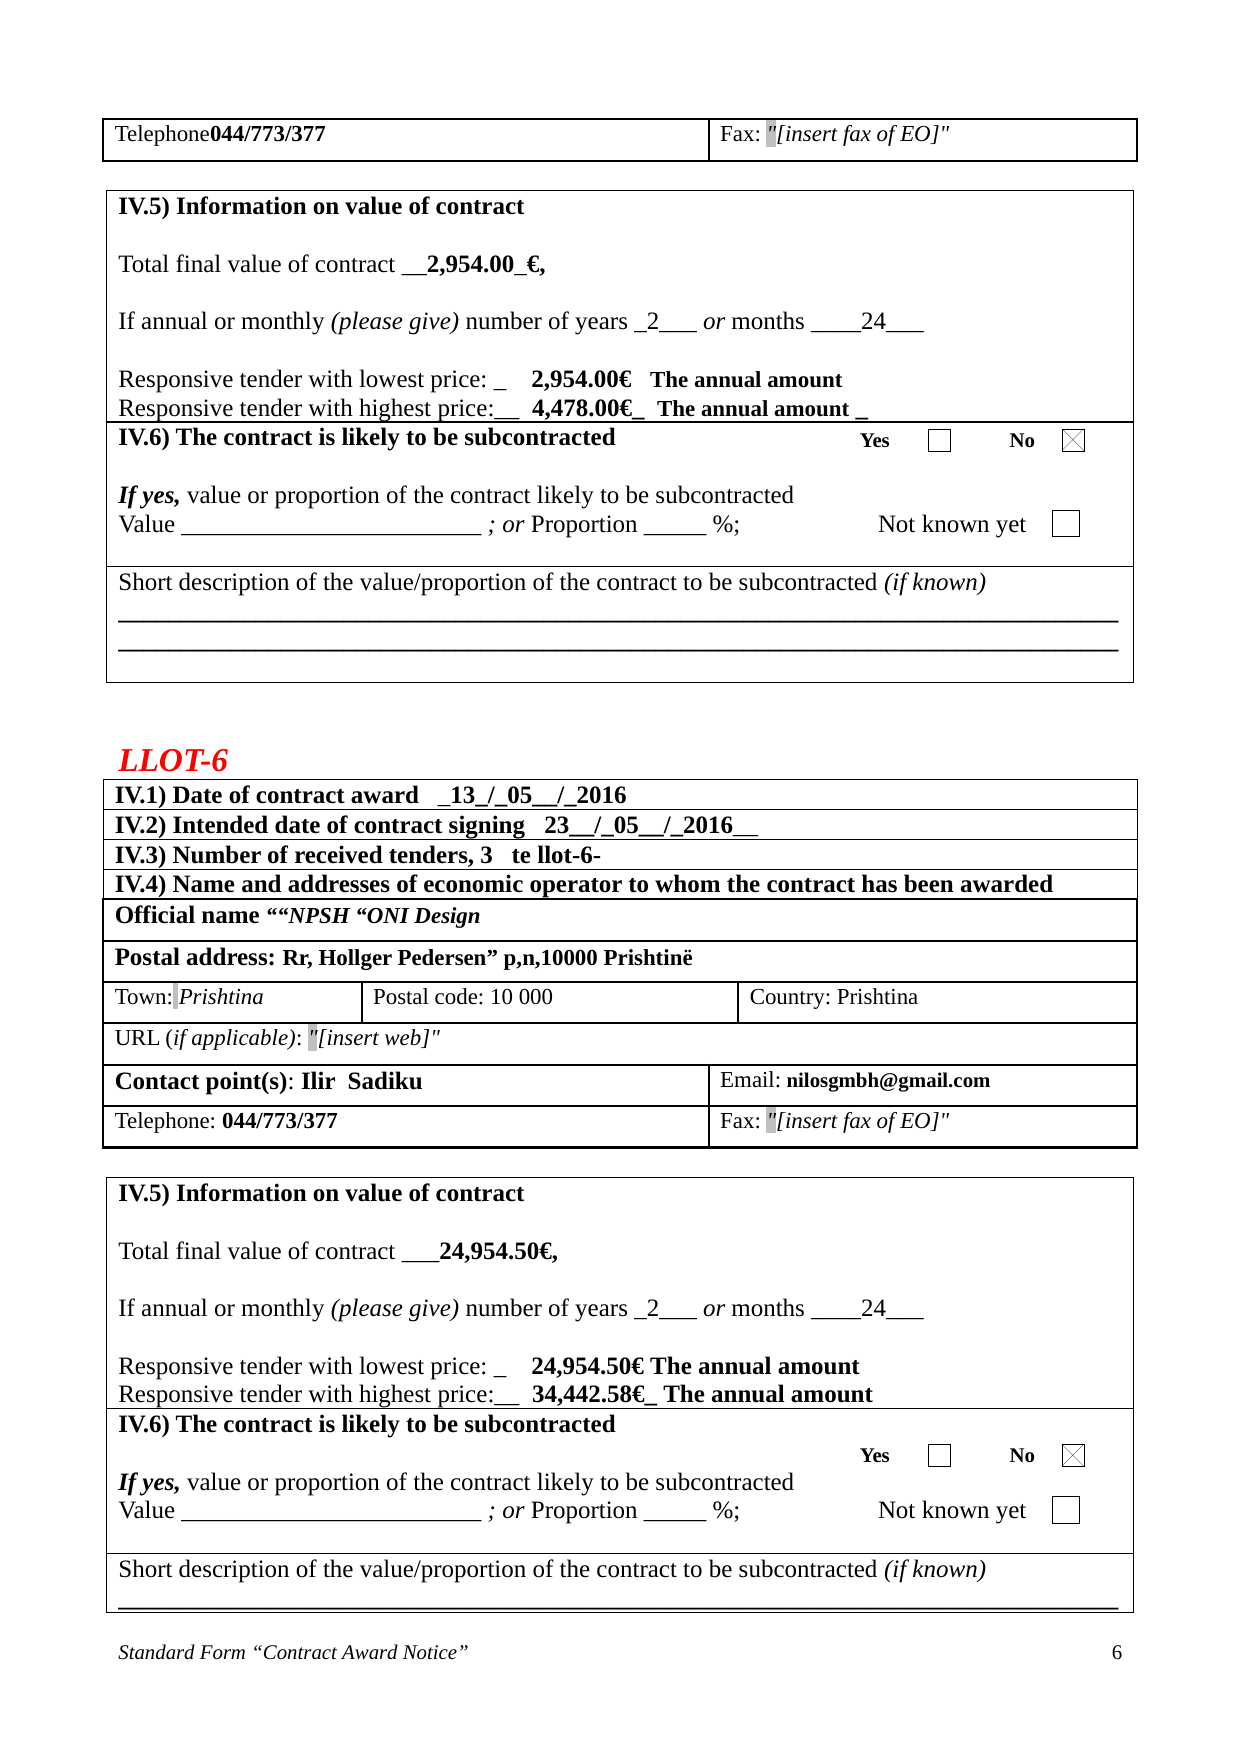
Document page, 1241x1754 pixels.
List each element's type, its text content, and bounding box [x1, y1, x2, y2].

table_cell Telephone: 044/773/377 [104, 1107, 708, 1146]
table_header IV.5) Information on value of contract Total final value of contract ___24,954.50€, If annual or monthly (please give) number of years _2___ or months ____24___ Responsive tender with lowest price: _ 24,954.50€ The annual amount Responsive tender with highest price:__ 34,442.58€_ The annual amount [107, 1178, 1133, 1408]
table_cell Contact point(s): Ilir Sadiku [104, 1066, 708, 1105]
table_cell Email: nilosgmbh@gmail.com [710, 1066, 1136, 1105]
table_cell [107, 1554, 1133, 1612]
table_cell IV.6) The contract is likely to be subcontracted If yes, value or proportion of the contract likely to be subcontracted Value ________________________ ; or Proportion _____ %; Not known yet [107, 1409, 1133, 1553]
table_header IV.5) Information on value of contract Total final value of contract __2,954.00_€, If annual or monthly (please give) number of years _2___ or months ____24___ Responsive tender with lowest price: _ 2,954.00€ The annual amount Responsive tender with highest price:__ 4,478.00€_ The annual amount _ [107, 191, 1133, 421]
table_cell Official name ““NPSH “ONI Design [104, 900, 1136, 939]
table_cell Postal address: Rr, Hollger Pedersen” p,n,10000 Prishtinë [104, 942, 1136, 981]
table_cell IV.3) Number of received tenders, 3 te llot-6- [104, 840, 1137, 868]
table_cell Fax: [710, 1107, 1136, 1146]
table_cell Fax: [710, 120, 1136, 159]
table_cell URL (if applicable): [104, 1024, 1136, 1064]
text LLOT-6 [118, 741, 1122, 779]
table_header IV.1) Date of contract award _13_/_05__/_2016 [104, 780, 1137, 809]
table_cell Country: Prishtina [739, 983, 1136, 1022]
table_cell Postal code: 10 000 [363, 983, 737, 1022]
table_cell Telephone044/773/377 [104, 120, 708, 159]
table_cell IV.6) The contract is likely to be subcontracted If yes, value or proportion of the contract likely to be subcontracted Value ________________________ ; or Proportion _____ %; Not known yet [107, 423, 1133, 566]
table_cell Town: Prishtina [104, 983, 361, 1022]
table_cell IV.2) Intended date of contract signing 23__/_05__/_2016__ [104, 810, 1137, 839]
table_cell IV.4) Name and addresses of economic operator to whom the contract has been awarded [104, 870, 1137, 898]
